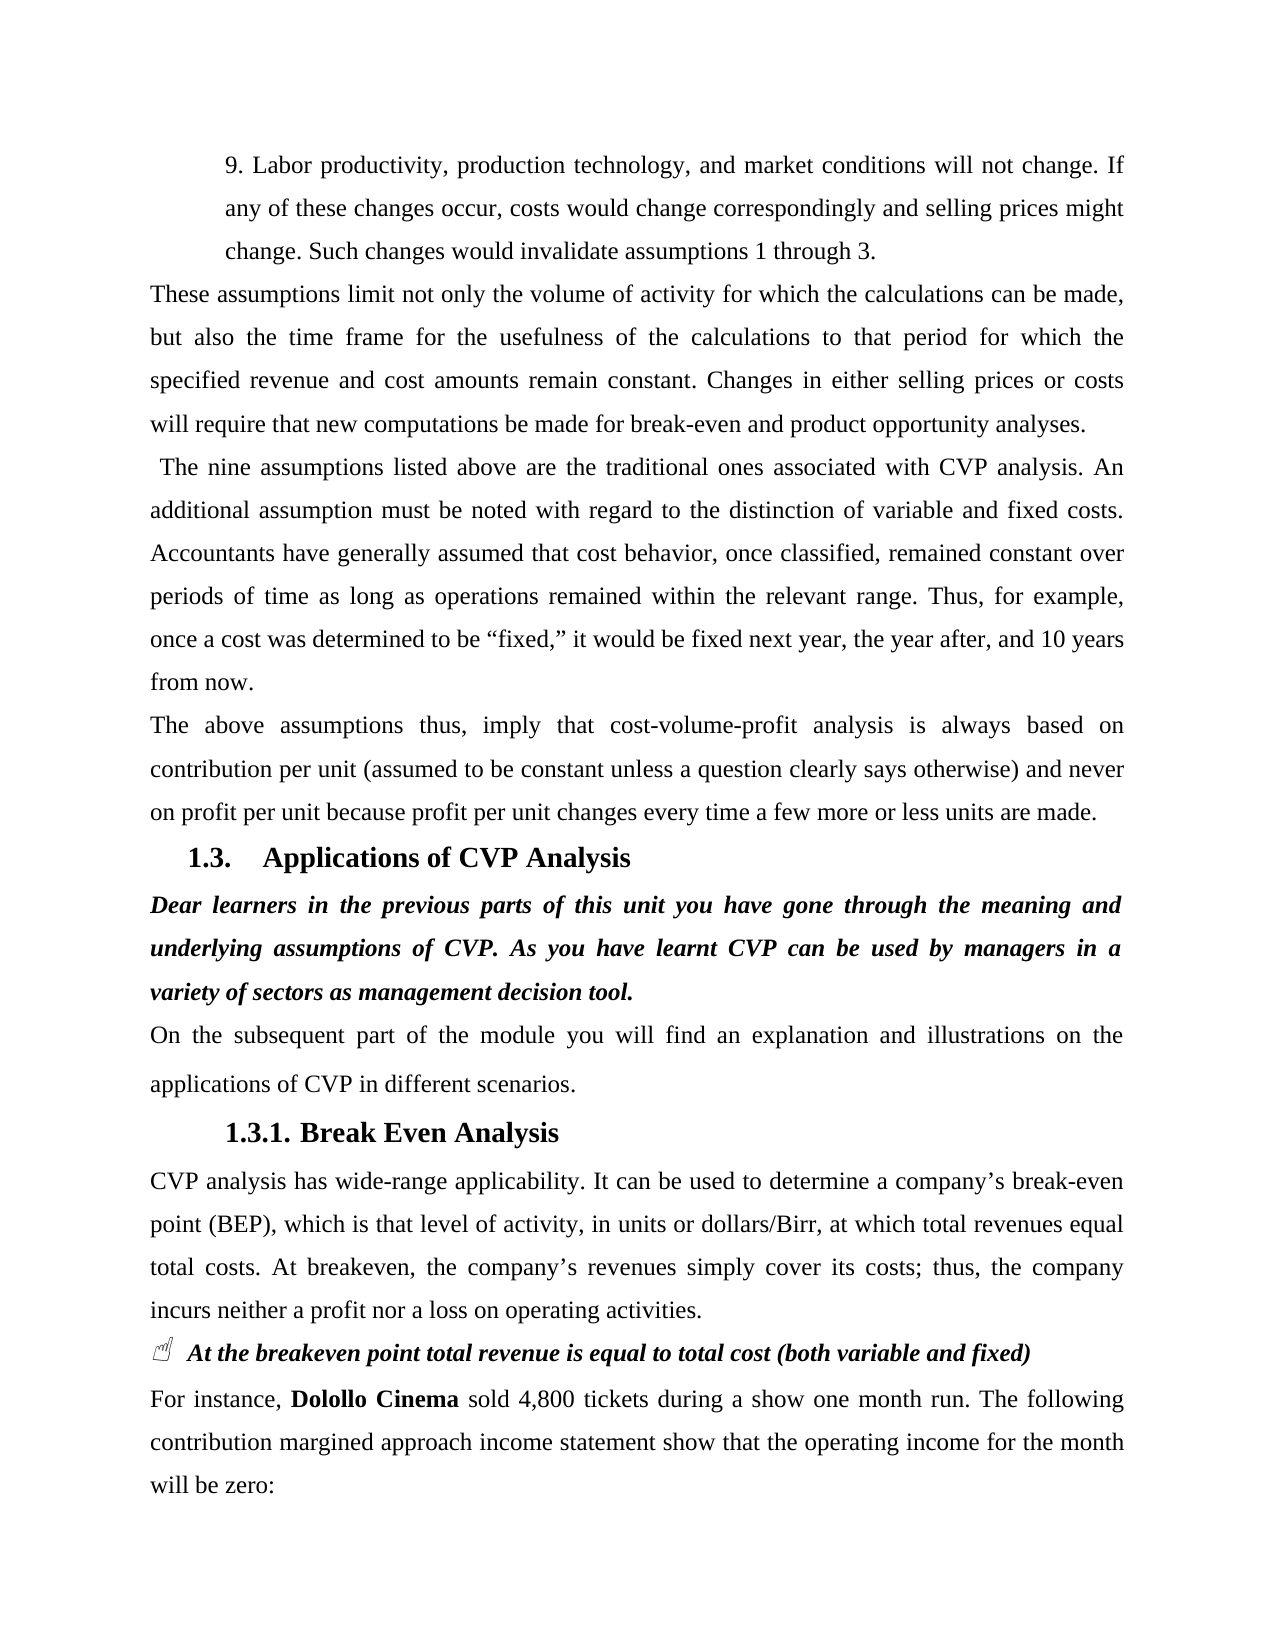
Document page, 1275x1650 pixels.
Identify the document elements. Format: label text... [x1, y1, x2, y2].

text 9. Labor productivity, production technology, and market conditions will not change. If any of these changes occur, costs would change correspondingly and selling prices might change. Such changes would invalidate assumptions 1 through 3. [225, 150, 1125, 265]
text Dear learners in the previous parts of this unit you have gone through the meaning and underlying assumptions of CVP. As you have learnt CVP can be used by managers in a variety of sectors as management decision tool. [150, 890, 1125, 1005]
text On the subsequent part of the module you will find an explanation and illustrations on the applications of CVP in different scenarios. [150, 1020, 1125, 1099]
text These assumptions limit not only the volume of activity for which the calculations can be made, but also the time frame for the usefulness of the calculations to that period for which the specified revenue and cost amounts remain constant. Changes in either selling prices or costs will require that new computations be made for break-even and product opportunity analyses. [150, 279, 1125, 437]
list Applications of CVP Analysis [187, 840, 1125, 873]
text The nine assumptions listed above are the traditional ones associated with CVP analysis. An additional assumption must be noted with regard to the distinction of variable and fixed costs. Accountants have generally assumed that cost behavior, once classified, remained constant over periods of time as long as operations remained within the relevant range. Thus, for example, once a cost was determined to be “fixed,” it would be fixed next year, the year after, and 10 years from now. [150, 452, 1125, 696]
list At the breakeven point total revenue is equal to total cost (both variable and fixed) [150, 1338, 1125, 1369]
text For instance, Dolollo Cinema sold 4,800 tickets during a show one month run. The following contribution margined approach income statement show that the operating income for the month will be zero: [150, 1384, 1125, 1499]
text CVP analysis has wide-range applicability. It can be used to determine a company’s break-even point (BEP), which is that level of activity, in units or dollars/Birr, at which total revenues equal total costs. At breakeven, the company’s revenues simply cover its costs; thus, the company incurs neither a profit nor a loss on operating activities. [150, 1166, 1125, 1324]
list Break Even Analysis [225, 1116, 1125, 1149]
text The above assumptions thus, imply that cost-volume-profit analysis is always based on contribution per unit (assumed to be constant unless a question clearly says otherwise) and never on profit per unit because profit per unit changes every time a few more or less units are made. [150, 711, 1125, 826]
